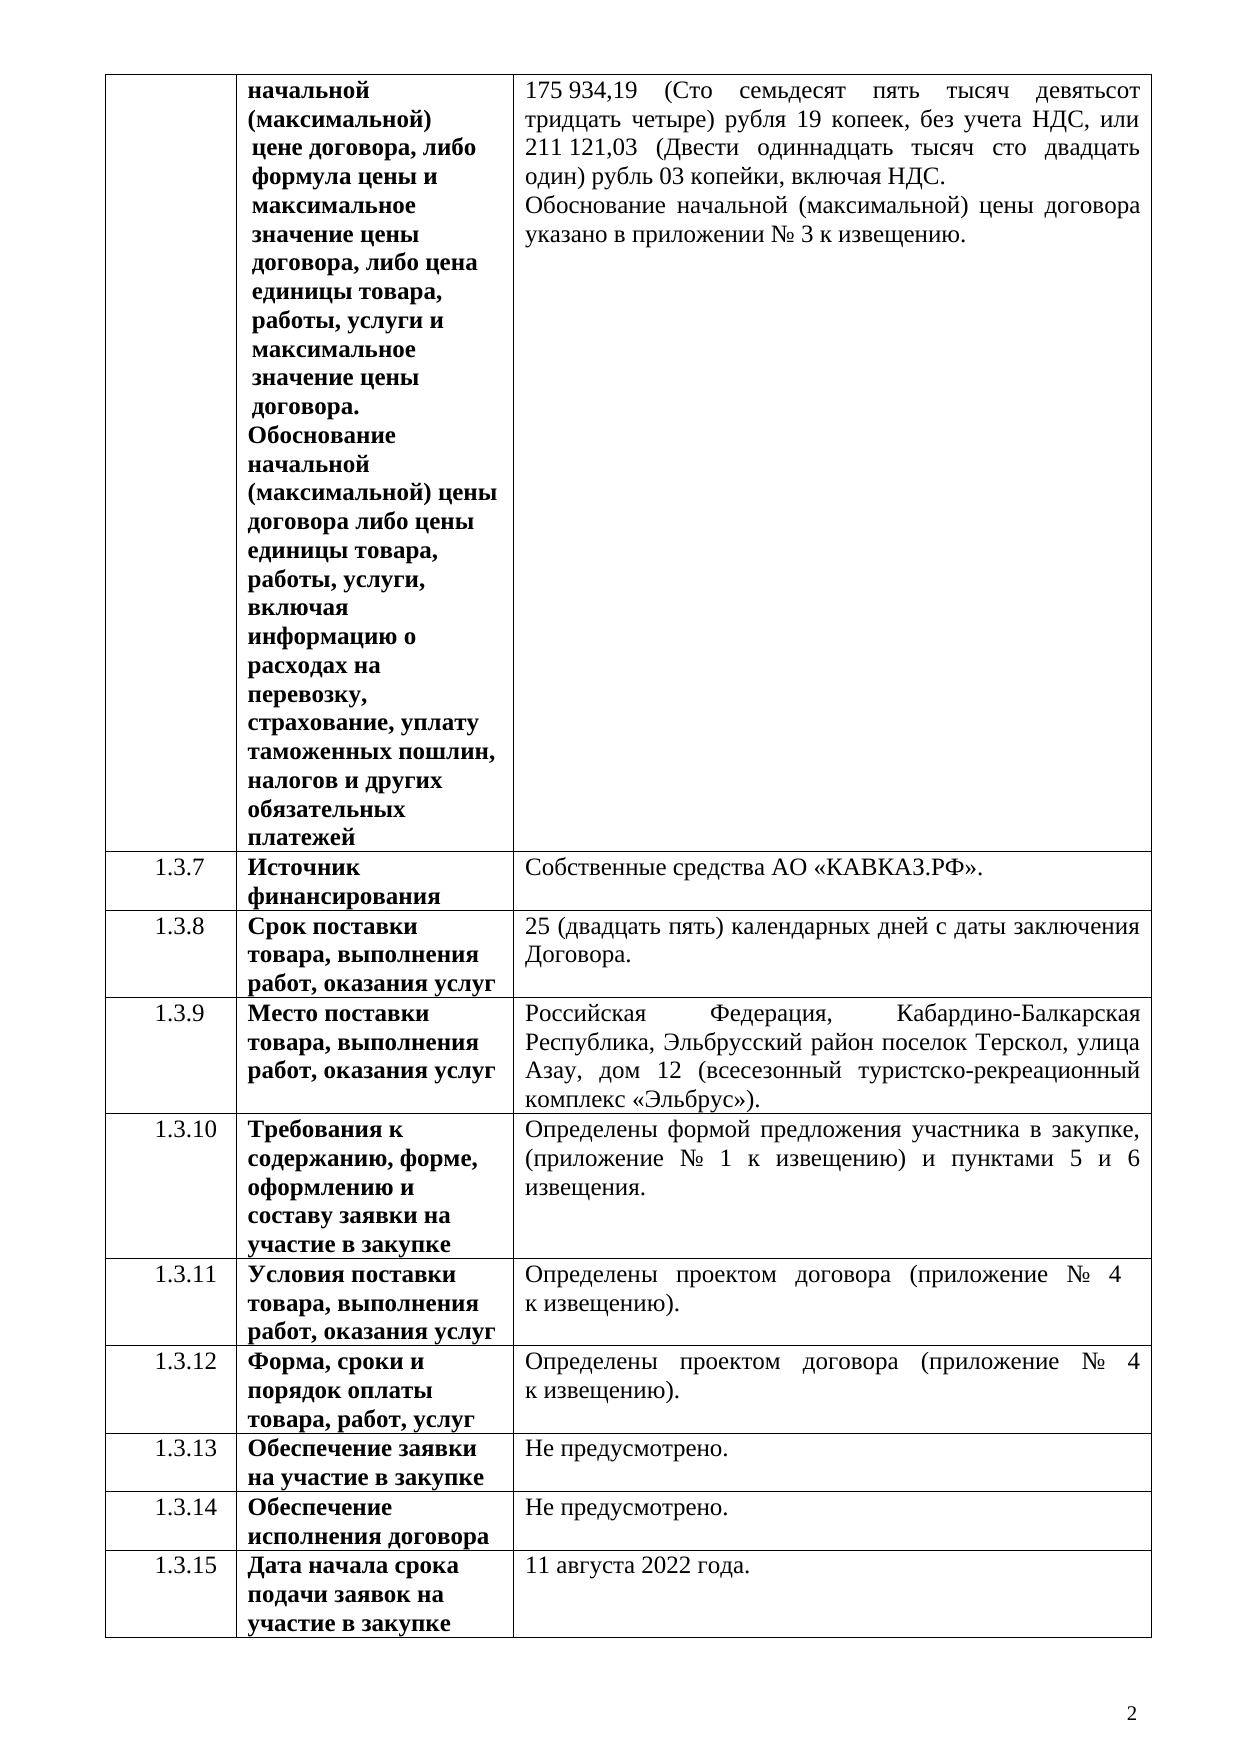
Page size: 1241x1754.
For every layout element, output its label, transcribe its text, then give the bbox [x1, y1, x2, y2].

table_cell Требования к содержанию, форме, оформлению и составу заявки на участие в закупке [237, 1114, 513, 1258]
table_cell Собственные средства АО «КАВКАЗ.РФ». [514, 852, 1151, 910]
table_cell Дата начала срока подачи заявок на участие в закупке [237, 1551, 513, 1637]
table_cell [106, 1551, 236, 1637]
table_cell Обеспечение исполнения договора [237, 1492, 513, 1549]
table_cell Определены проектом договора (приложение № 4 к извещению). [514, 1259, 1151, 1345]
table_cell Место поставки товара, выполнения работ, оказания услуг [237, 998, 513, 1113]
table_cell 25 (двадцать пять) календарных дней с даты заключения Договора. [514, 911, 1151, 997]
table_cell [106, 998, 236, 1113]
table_cell Определены формой предложения участника в закупке, (приложение № 1 к извещению) и пунктами 5 и 6 извещения. [514, 1114, 1151, 1258]
table_cell Не предусмотрено. [514, 1434, 1151, 1491]
table_cell Условия поставки товара, выполнения работ, оказания услуг [237, 1259, 513, 1345]
table_cell Срок поставки товара, выполнения работ, оказания услуг [237, 911, 513, 997]
table_cell 11 августа 2022 года. [514, 1551, 1151, 1637]
table_cell Форма, сроки и порядок оплаты товара, работ, услуг [237, 1346, 513, 1432]
table_cell [106, 1434, 236, 1491]
table_cell [106, 1492, 236, 1549]
table_cell Определены проектом договора (приложение № 4 к извещению). [514, 1346, 1151, 1432]
table_cell [106, 1114, 236, 1258]
table_cell [106, 852, 236, 910]
table_cell [106, 75, 236, 851]
table_cell Российская Федерация, Кабардино-Балкарская Республика, Эльбрусский район поселок Терскол, улица Азау, дом 12 (всесезонный туристско-рекреационный комплекс «Эльбрус»). [514, 998, 1151, 1113]
table_cell [106, 1259, 236, 1345]
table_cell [514, 75, 1151, 851]
table_cell [106, 911, 236, 997]
table_cell Не предусмотрено. [514, 1492, 1151, 1549]
table_cell Источник финансирования [237, 852, 513, 910]
table_cell [106, 1346, 236, 1432]
table_cell Обеспечение заявки на участие в закупке [237, 1434, 513, 1491]
